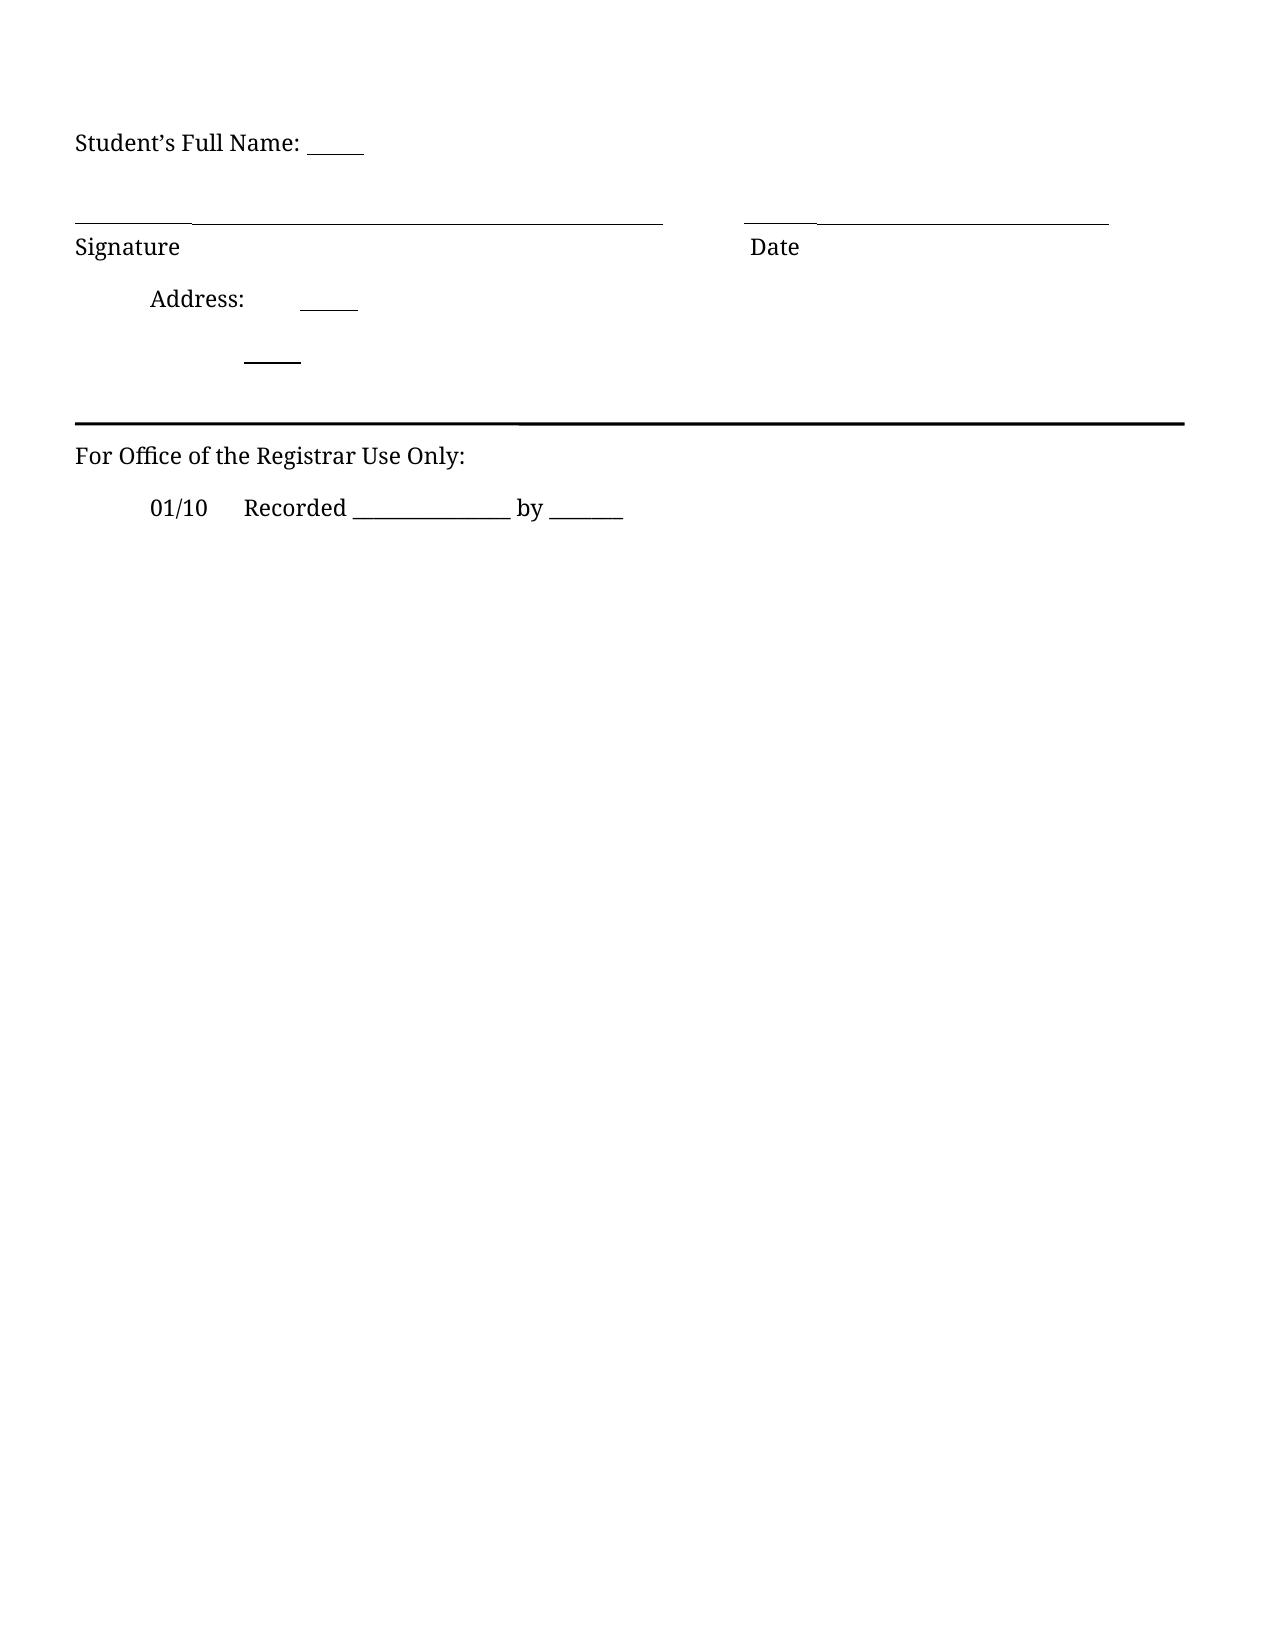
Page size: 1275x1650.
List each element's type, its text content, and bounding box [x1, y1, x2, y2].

text Signature Date [75, 231, 1200, 262]
text Address: [75, 283, 1200, 314]
text 01/10 Recorded _______________ by _______ [75, 492, 1200, 523]
text For Office of the Registrar Use Only: [75, 439, 1200, 471]
text Student’s Full Name: [75, 127, 1200, 158]
